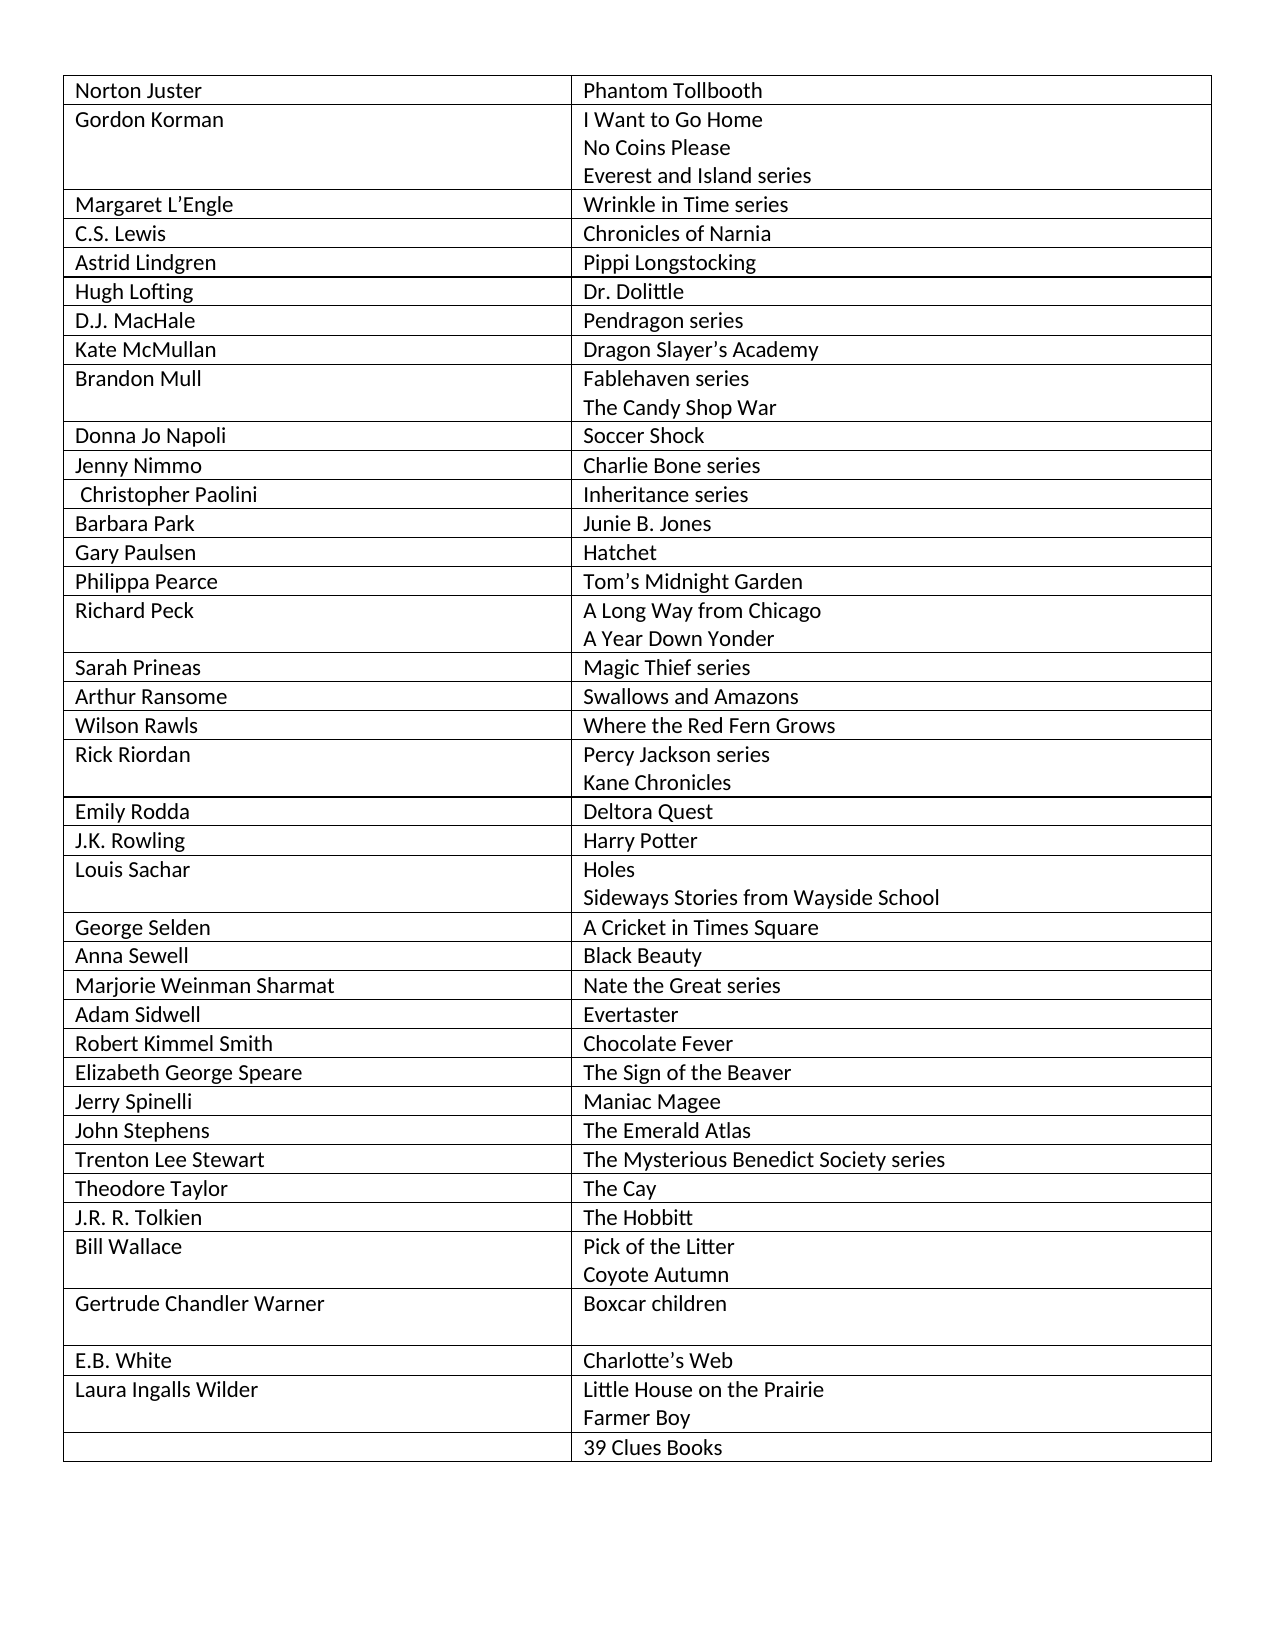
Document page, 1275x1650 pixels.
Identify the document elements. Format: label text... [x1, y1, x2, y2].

table_cell The Emerald Atlas [572, 1116, 1211, 1144]
table_cell Astrid Lindgren [64, 248, 571, 276]
table_cell Holes Sideways Stories from Wayside School [572, 856, 1211, 912]
table_cell Black Beauty [572, 942, 1211, 970]
table_cell The Cay [572, 1174, 1211, 1202]
table_cell Adam Sidwell [64, 1000, 571, 1028]
table_cell Dragon Slayer’s Academy [572, 336, 1211, 363]
table_cell John Stephens [64, 1116, 571, 1144]
table_cell Pendragon series [572, 306, 1211, 334]
table_cell Little House on the Prairie Farmer Boy [572, 1376, 1211, 1432]
table_cell Dr. Dolittle [572, 278, 1211, 305]
table_cell Richard Peck [64, 596, 571, 652]
table_cell Anna Sewell [64, 942, 571, 970]
table_cell Jerry Spinelli [64, 1087, 571, 1115]
table_cell I Want to Go Home No Coins Please Everest and Island series [572, 105, 1211, 189]
table_cell Deltora Quest [572, 798, 1211, 825]
table_cell Barbara Park [64, 509, 571, 537]
table_cell Boxcar children [572, 1289, 1211, 1345]
table_cell C.S. Lewis [64, 219, 571, 247]
table_cell 39 Clues Books [572, 1433, 1211, 1461]
table_cell E.B. White [64, 1346, 571, 1374]
table_cell Gertrude Chandler Warner [64, 1289, 571, 1345]
table_cell Emily Rodda [64, 798, 571, 825]
table_cell Nate the Great series [572, 971, 1211, 999]
table_cell Phantom Tollbooth [572, 76, 1211, 104]
table_cell Fablehaven series The Candy Shop War [572, 365, 1211, 421]
table_cell J.R. R. Tolkien [64, 1203, 571, 1231]
table_cell Louis Sachar [64, 856, 571, 912]
table_cell Elizabeth George Speare [64, 1058, 571, 1086]
table_cell Magic Thief series [572, 653, 1211, 681]
table_cell Swallows and Amazons [572, 682, 1211, 710]
table_cell Charlie Bone series [572, 451, 1211, 479]
table_cell Hugh Lofting [64, 278, 571, 305]
table_cell J.K. Rowling [64, 826, 571, 854]
table_cell Robert Kimmel Smith [64, 1029, 571, 1057]
table_cell Chocolate Fever [572, 1029, 1211, 1057]
table_cell [64, 1433, 571, 1461]
table_cell D.J. MacHale [64, 306, 571, 334]
table_cell Trenton Lee Stewart [64, 1145, 571, 1173]
table_cell Pick of the Litter Coyote Autumn [572, 1232, 1211, 1288]
table_cell Charlotte’s Web [572, 1346, 1211, 1374]
table_cell Soccer Shock [572, 422, 1211, 450]
table_cell Maniac Magee [572, 1087, 1211, 1115]
table_cell Pippi Longstocking [572, 248, 1211, 276]
table_cell Tom’s Midnight Garden [572, 567, 1211, 595]
table_cell A Cricket in Times Square [572, 913, 1211, 941]
table_cell The Hobbitt [572, 1203, 1211, 1231]
table_cell Sarah Prineas [64, 653, 571, 681]
table_cell Theodore Taylor [64, 1174, 571, 1202]
table_cell Donna Jo Napoli [64, 422, 571, 450]
table_cell Kate McMullan [64, 336, 571, 363]
table_cell Harry Potter [572, 826, 1211, 854]
table_cell Wrinkle in Time series [572, 190, 1211, 218]
table_cell The Sign of the Beaver [572, 1058, 1211, 1086]
table_cell Gary Paulsen [64, 538, 571, 566]
table_cell Percy Jackson series Kane Chronicles [572, 740, 1211, 796]
table_cell Chronicles of Narnia [572, 219, 1211, 247]
table_cell Arthur Ransome [64, 682, 571, 710]
table_cell Rick Riordan [64, 740, 571, 796]
table_cell Inheritance series [572, 480, 1211, 508]
table_cell Jenny Nimmo [64, 451, 571, 479]
table_cell Where the Red Fern Grows [572, 711, 1211, 739]
table_cell Gordon Korman [64, 105, 571, 189]
table_cell A Long Way from Chicago A Year Down Yonder [572, 596, 1211, 652]
table_cell Evertaster [572, 1000, 1211, 1028]
table_cell Hatchet [572, 538, 1211, 566]
table_cell Brandon Mull [64, 365, 571, 421]
table_cell Christopher Paolini [64, 480, 571, 508]
table_cell Wilson Rawls [64, 711, 571, 739]
table_cell Marjorie Weinman Sharmat [64, 971, 571, 999]
table_cell Laura Ingalls Wilder [64, 1376, 571, 1432]
table_cell Philippa Pearce [64, 567, 571, 595]
table_cell Norton Juster [64, 76, 571, 104]
table_cell George Selden [64, 913, 571, 941]
table_cell Margaret L’Engle [64, 190, 571, 218]
table_cell Junie B. Jones [572, 509, 1211, 537]
table_cell Bill Wallace [64, 1232, 571, 1288]
table_cell The Mysterious Benedict Society series [572, 1145, 1211, 1173]
